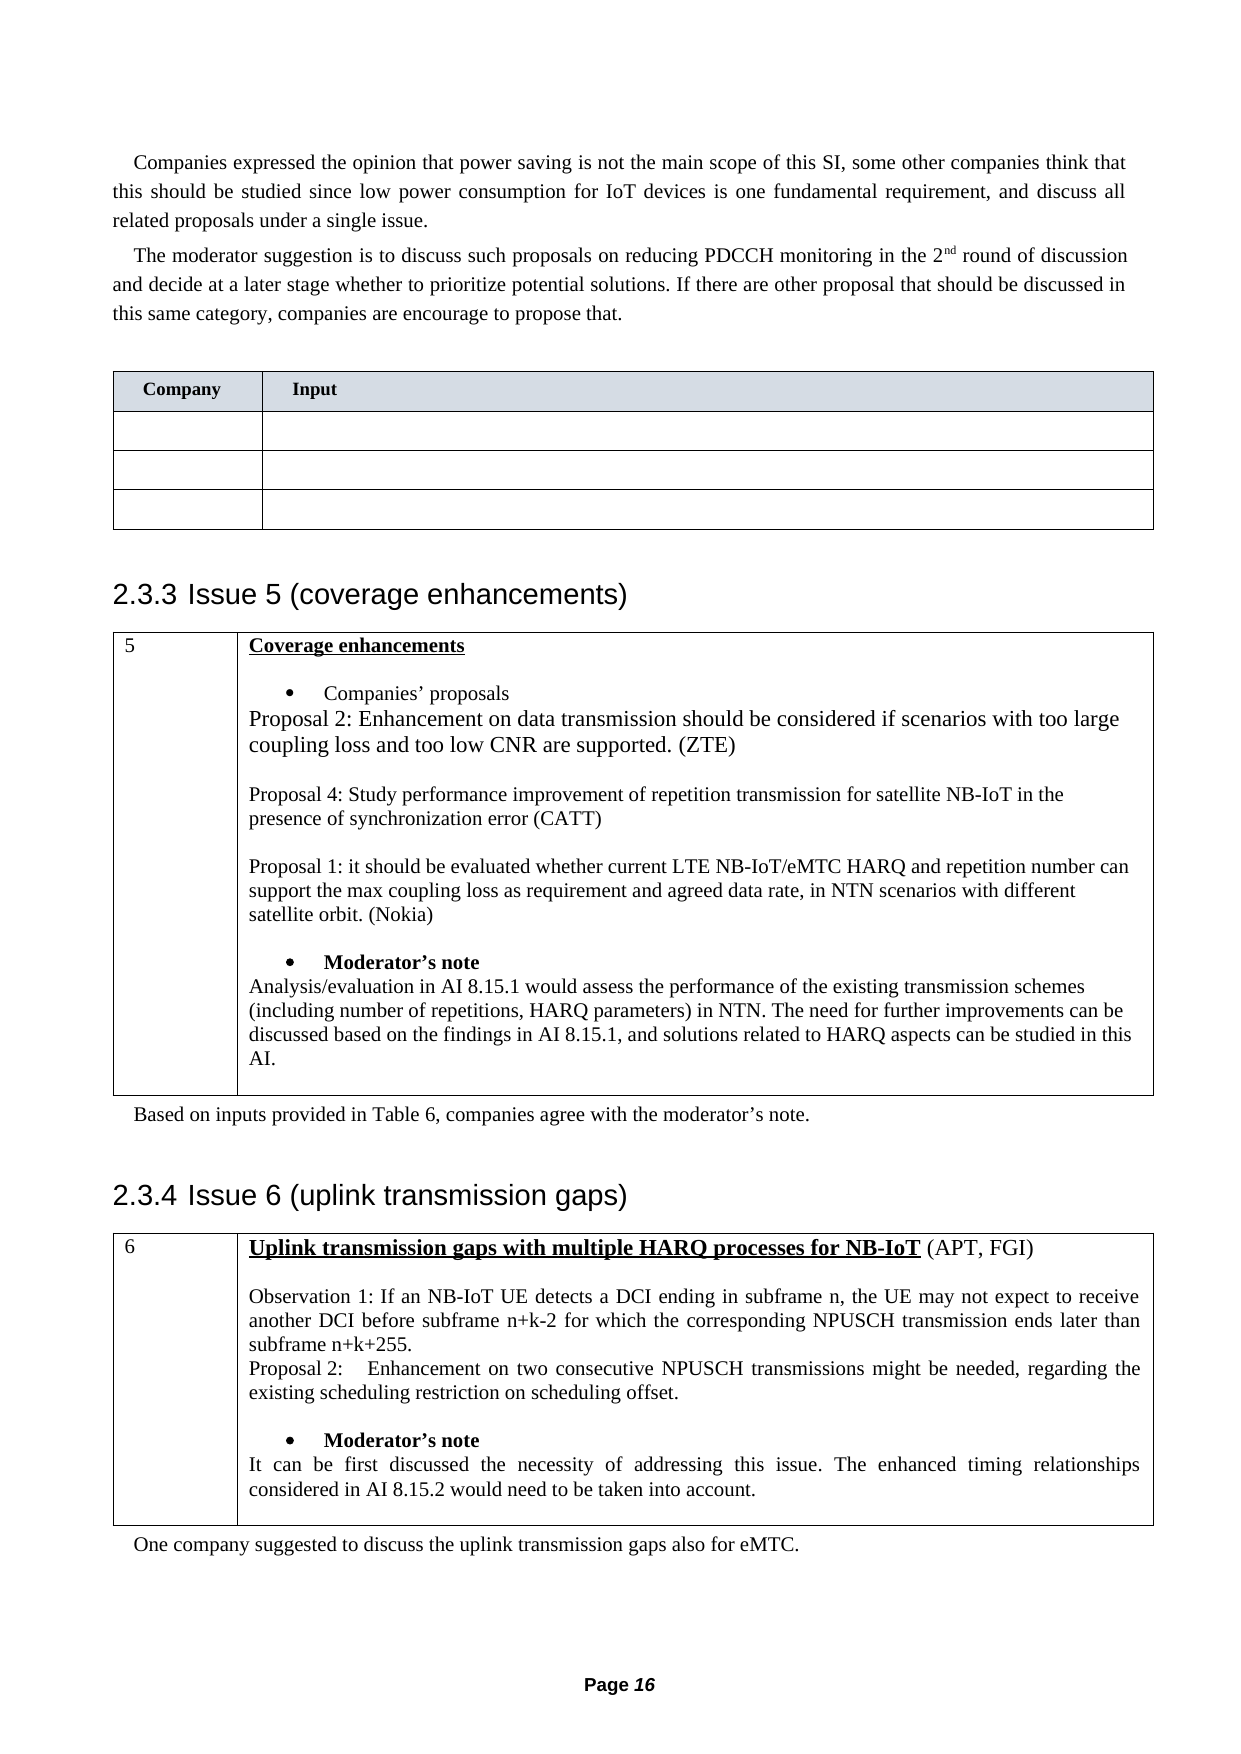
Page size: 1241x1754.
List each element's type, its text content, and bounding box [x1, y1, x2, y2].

table_cell [263, 490, 1153, 529]
table_header Coverage enhancements Companies’ proposals Proposal 2: Enhancement on data transmission should be considered if scenarios with too large coupling loss and too low CNR are supported. (ZTE) Proposal 4: Study performance improvement of repetition transmission for satellite NB-IoT in the presence of synchronization error (CATT) Proposal 1: it should be evaluated whether current LTE NB-IoT/eMTC HARQ and repetition number can support the max coupling loss as requirement and agreed data rate, in NTN scenarios with different satellite orbit. (Nokia) Moderator’s note Analysis/evaluation in AI 8.15.1 would assess the performance of the existing transmission schemes (including number of repetitions, HARQ parameters) in NTN. The need for further improvements can be discussed based on the findings in AI 8.15.1, and solutions related to HARQ aspects can be studied in this AI. [238, 633, 1153, 1094]
table_cell [114, 412, 262, 450]
table_cell [114, 451, 262, 489]
table_cell [114, 490, 262, 529]
text Companies expressed the opinion that power saving is not the main scope of this SI, some other companies think that this should be studied since low power consumption for IoT devices is one fundamental requirement, and discuss all related proposals under a single issue. [112, 150, 1128, 232]
table_header 6 [114, 1234, 237, 1524]
text The moderator suggestion is to discuss such proposals on reducing PDCCH monitoring in the 2nd round of discussion and decide at a later stage whether to prioritize potential solutions. If there are other proposal that should be discussed in this same category, companies are encourage to propose that. [112, 243, 1128, 324]
table_header 5 [114, 633, 237, 1094]
table_header Uplink transmission gaps with multiple HARQ processes for NB-IoT (APT, FGI) Observation 1: If an NB-IoT UE detects a DCI ending in subframe n, the UE may not expect to receive another DCI before subframe n+k-2 for which the corresponding NPUSCH transmission ends later than subframe n+k+255. Proposal 2: Enhancement on two consecutive NPUSCH transmissions might be needed, regarding the existing scheduling restriction on scheduling offset. Moderator’s note It can be first discussed the necessity of addressing this issue. The enhanced timing relationships considered in AI 8.15.2 would need to be taken into account. [238, 1234, 1153, 1524]
subtitle Issue 6 (uplink transmission gaps) [112, 1178, 1128, 1212]
table_cell [263, 412, 1153, 450]
text One company suggested to discuss the uplink transmission gaps also for eMTC. [112, 1532, 1128, 1556]
text Based on inputs provided in Table 6, companies agree with the moderator’s note. [112, 1102, 1128, 1126]
table_cell [263, 451, 1153, 489]
table_header Input [263, 372, 1153, 411]
table_header Company [114, 372, 262, 411]
subtitle Issue 5 (coverage enhancements) [112, 577, 1128, 611]
